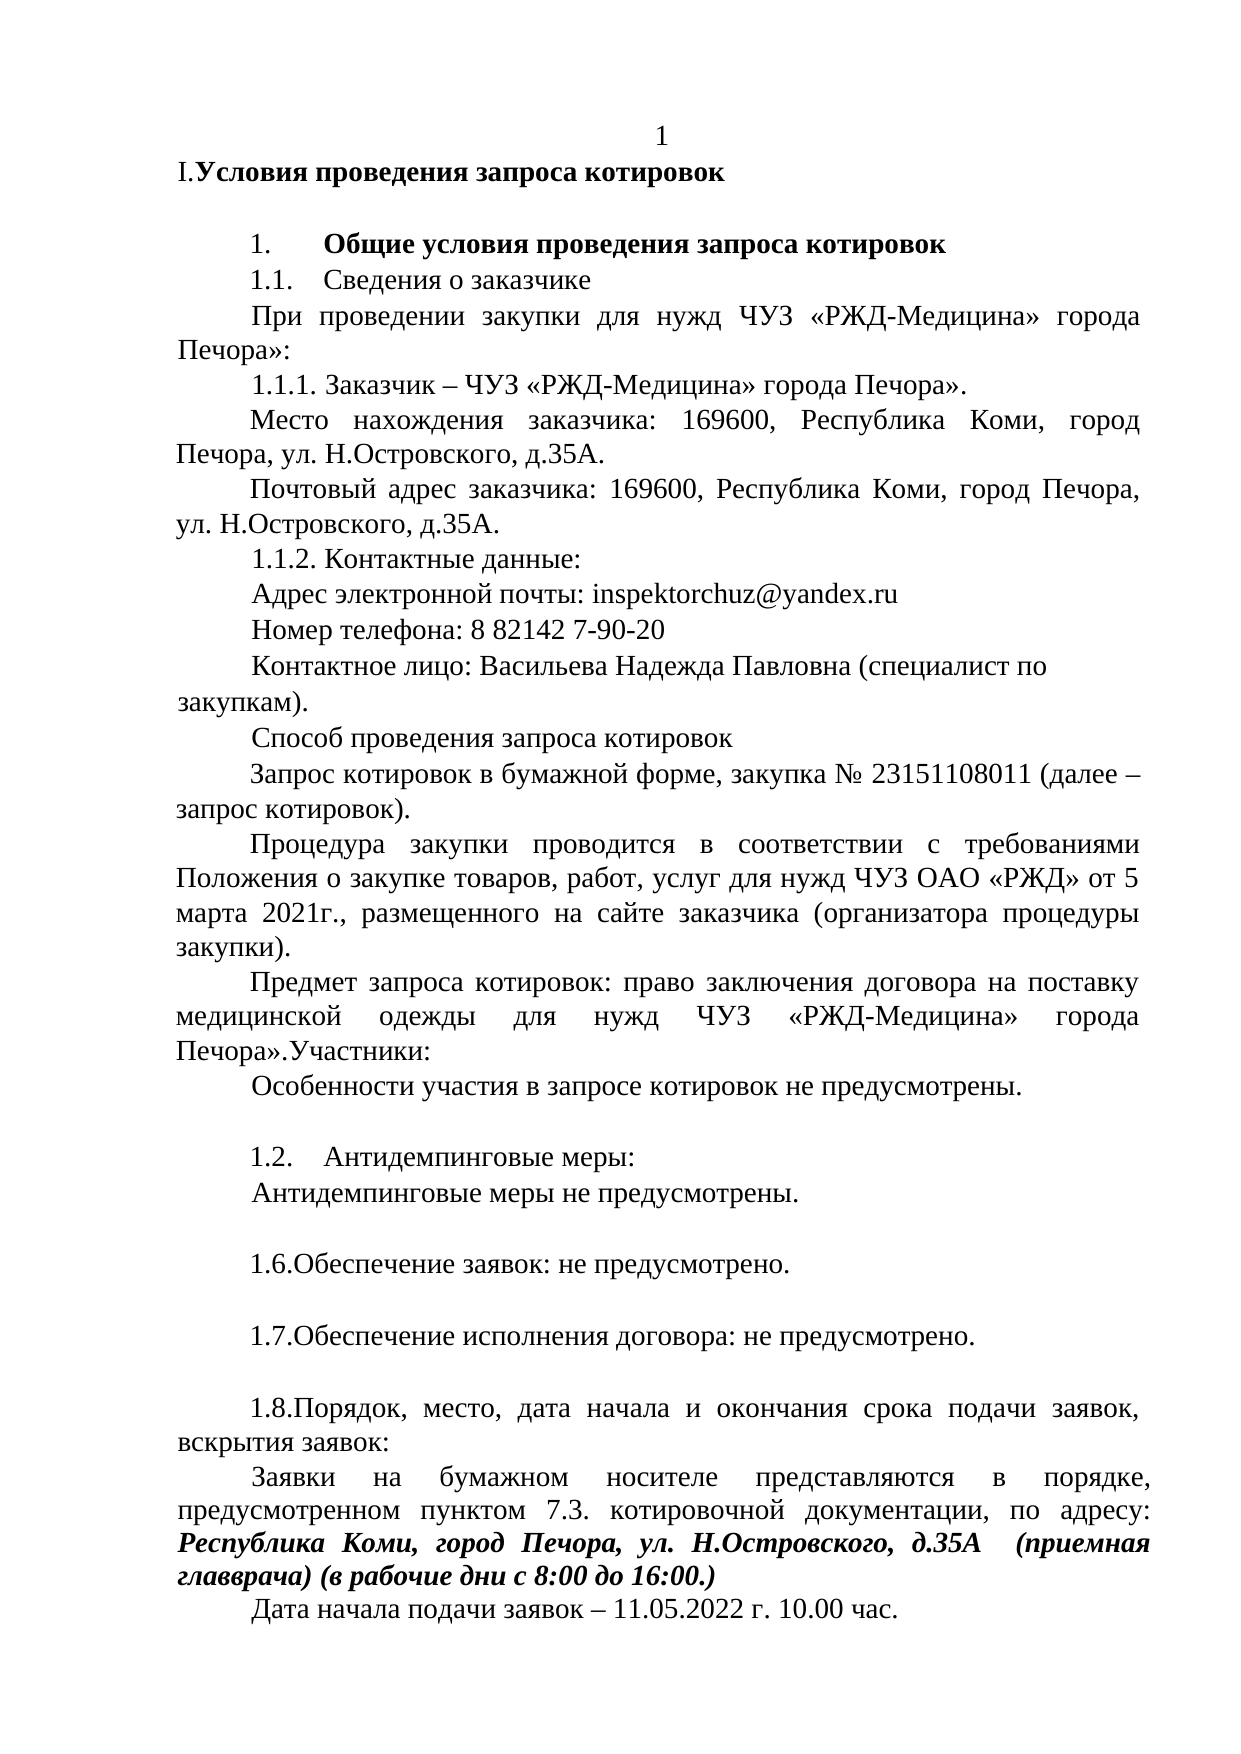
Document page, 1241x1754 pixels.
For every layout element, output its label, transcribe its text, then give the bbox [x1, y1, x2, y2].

text Антидемпинговые меры не предусмотрены. [251, 1175, 1140, 1208]
text Запрос котировок в бумажной форме, закупка № 23151108011 (далее – запрос котировок). [176, 756, 1141, 824]
list Заявки на бумажном носителе представляются в порядке, предусмотренном пунктом 7.3. котировочной документации, по адресу: Республика Коми, город Печора, ул. Н.Островского, д.35А (приемная главврача) (в рабочие дни с 8:00 до 16:00.) [177, 1460, 1152, 1592]
text I. Условия проведения запроса котировок [177, 154, 1152, 188]
text 1 [177, 118, 1146, 152]
text Особенности участия в запросе котировок не предусмотрены. [251, 1068, 1140, 1101]
text Номер телефона: 8 82142 7-90-20 [177, 612, 1152, 645]
text Место нахождения заказчика: 169600, Республика Коми, город Печора, ул. Н.Островского, д.35А. [176, 402, 1141, 470]
text Контактное лицо: Васильева Надежда Павловна (специалист по закупкам). [177, 648, 1152, 718]
text 1.7.Обеспечение исполнения договора: не предусмотрено. [249, 1318, 1141, 1352]
text Предмет запроса котировок: право заключения договора на поставку медицинской одежды для нужд ЧУЗ «РЖД-Медицина» города Печора».Участники: [176, 964, 1140, 1066]
text Адрес электронной почты: inspektorchuz@yandex.ru [177, 576, 1152, 609]
list Контактные данные: [251, 541, 1140, 574]
list Сведения о заказчике [249, 262, 1141, 296]
list Антидемпинговые меры: [249, 1139, 1141, 1173]
list Заказчик – ЧУЗ «РЖД-Медицина» города Печора». [177, 367, 1140, 401]
text Процедура закупки проводится в соответствии с требованиями Положения о закупке товаров, работ, услуг для нужд ЧУЗ ОАО «РЖД» от 5 марта 2021г., размещенного на сайте заказчика (организатора процедуры закупки). [176, 826, 1141, 963]
list Общие условия проведения запроса котировок [249, 226, 1141, 260]
text Способ проведения запроса котировок [177, 720, 1152, 754]
text При проведении закупки для нужд ЧУЗ «РЖД-Медицина» города Печора»: [177, 298, 1141, 366]
text Почтовый адрес заказчика: 169600, Республика Коми, город Печора, ул. Н.Островского, д.35А. [176, 471, 1141, 539]
text 1.6.Обеспечение заявок: не предусмотрено. [249, 1246, 1141, 1279]
text 1.8.Порядок, место, дата начала и окончания срока подачи заявок, вскрытия заявок: [177, 1390, 1141, 1458]
list Дата начала подачи заявок – 11.05.2022 г. 10.00 час. [177, 1592, 1152, 1625]
